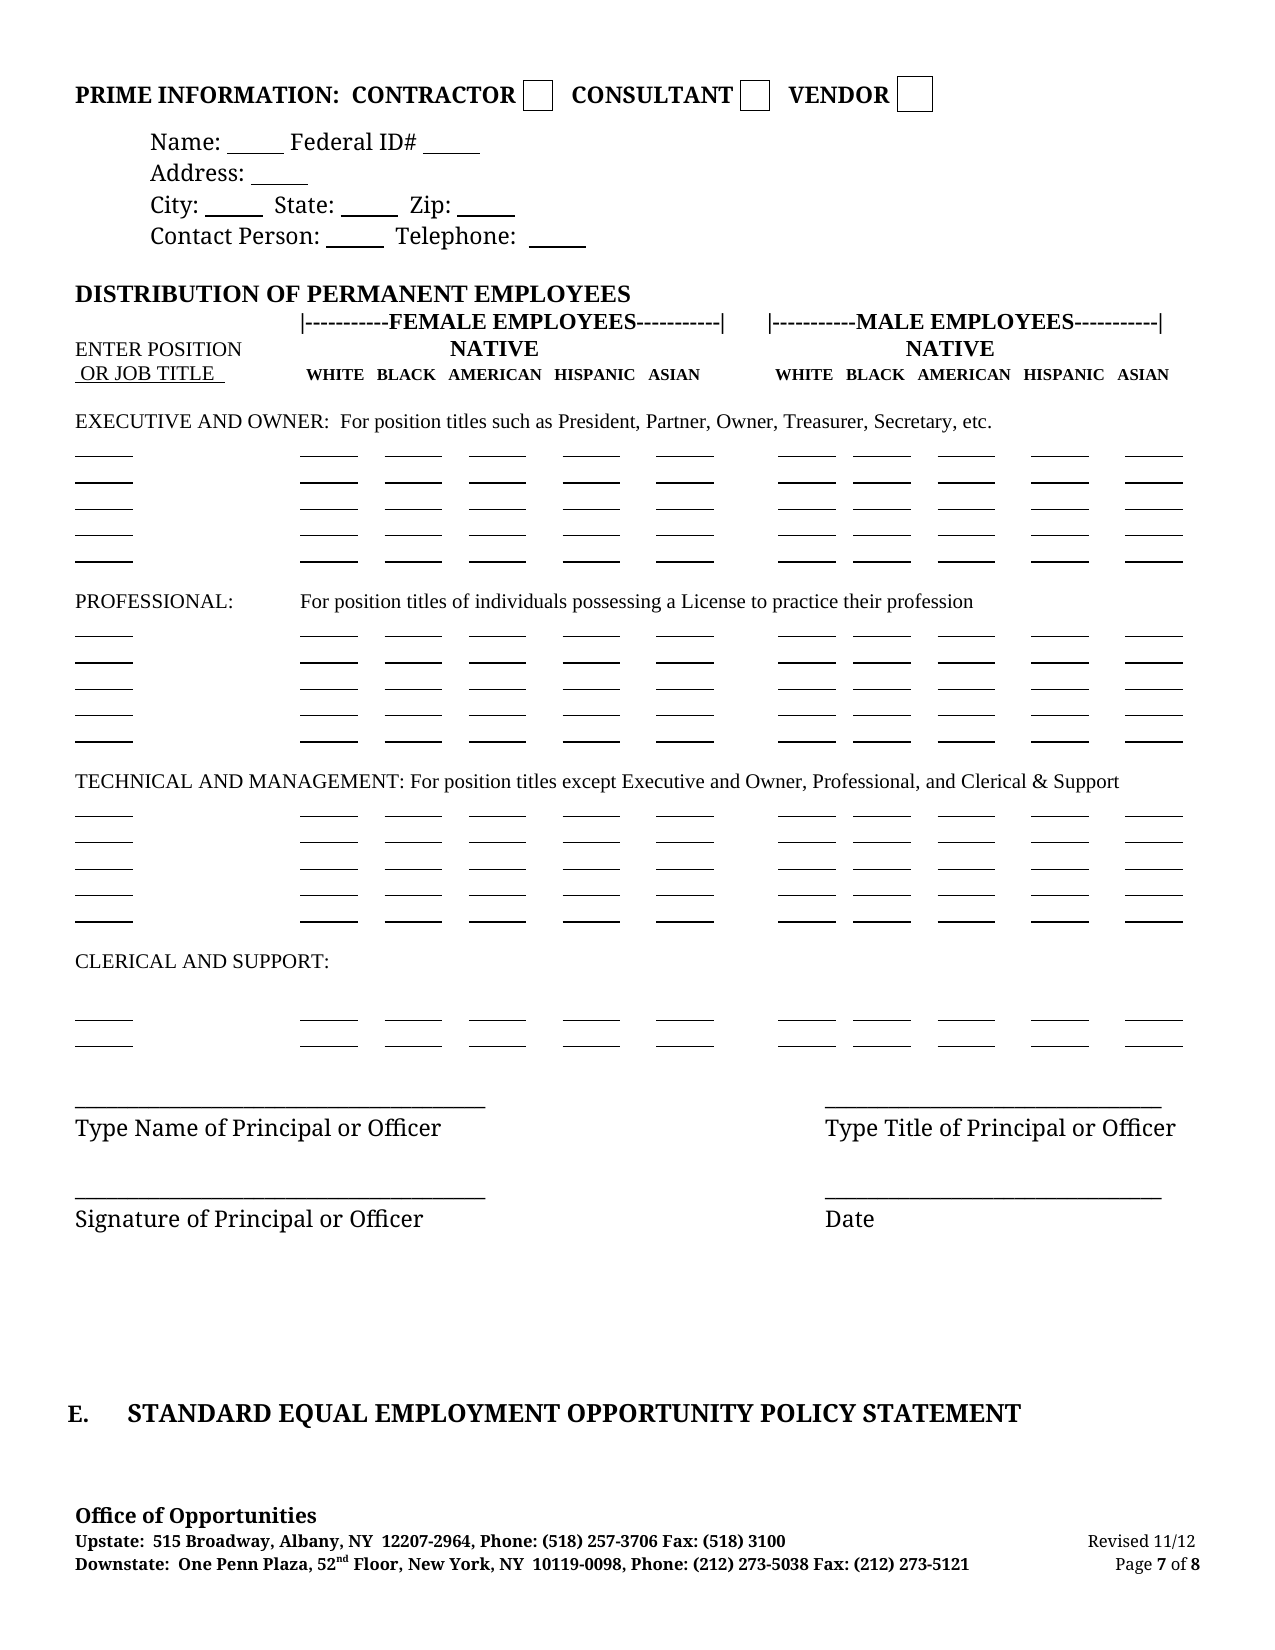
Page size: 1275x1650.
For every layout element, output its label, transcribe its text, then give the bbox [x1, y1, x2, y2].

text EXECUTIVE OWNER: For position titles such as President, Partner, Owner, Treasurer, Secretary, etc. [75, 409, 1200, 433]
text Contact Person: Telephone: [75, 220, 1200, 251]
text ENTER POSITION NATIVE NATIVE [75, 334, 1200, 361]
text TECHNICAL MANAGEMENT: For position titles except Executive and Owner, Professional, and Clerical & Support [75, 769, 1219, 793]
text Type Name of Principal or Officer Type Title of Principal or Officer [75, 1112, 1200, 1143]
text PROFESSIONAL: For position titles of individuals possessing a License to practice their profession [75, 589, 1200, 613]
text Name: Federal ID# [75, 126, 1200, 157]
text Signature of Principal or Officer Date [75, 1203, 1200, 1234]
text |-----------FEMALE EMPLOYEES-----------| |-----------MALE EMPLOYEES-----------| [75, 308, 1200, 334]
text City: State: Zip: [75, 188, 1200, 220]
text OR TITLE WHITE BLACK AMERICAN HISPANIC ASIAN WHITE BLACK AMERICAN HISPANIC ASIAN [75, 361, 1200, 385]
subtitle STANDARD EQUAL EMPLOYMENT OPPORTUNITY POLICY STATEMENT [67, 1396, 1200, 1430]
text _______________________________________ ________________________________ [75, 1081, 1200, 1112]
text DISTRIBUTION OF PERMANENT EMPLOYEES [75, 279, 1200, 308]
subtitle PRIME INFORMATION: CONTRACTOR CONSULTANT VENDOR [75, 75, 1200, 112]
text _______________________________________ ________________________________ [75, 1172, 1200, 1203]
text CLERICAL SUPPORT: [75, 949, 1200, 973]
text Address: [75, 157, 1200, 188]
